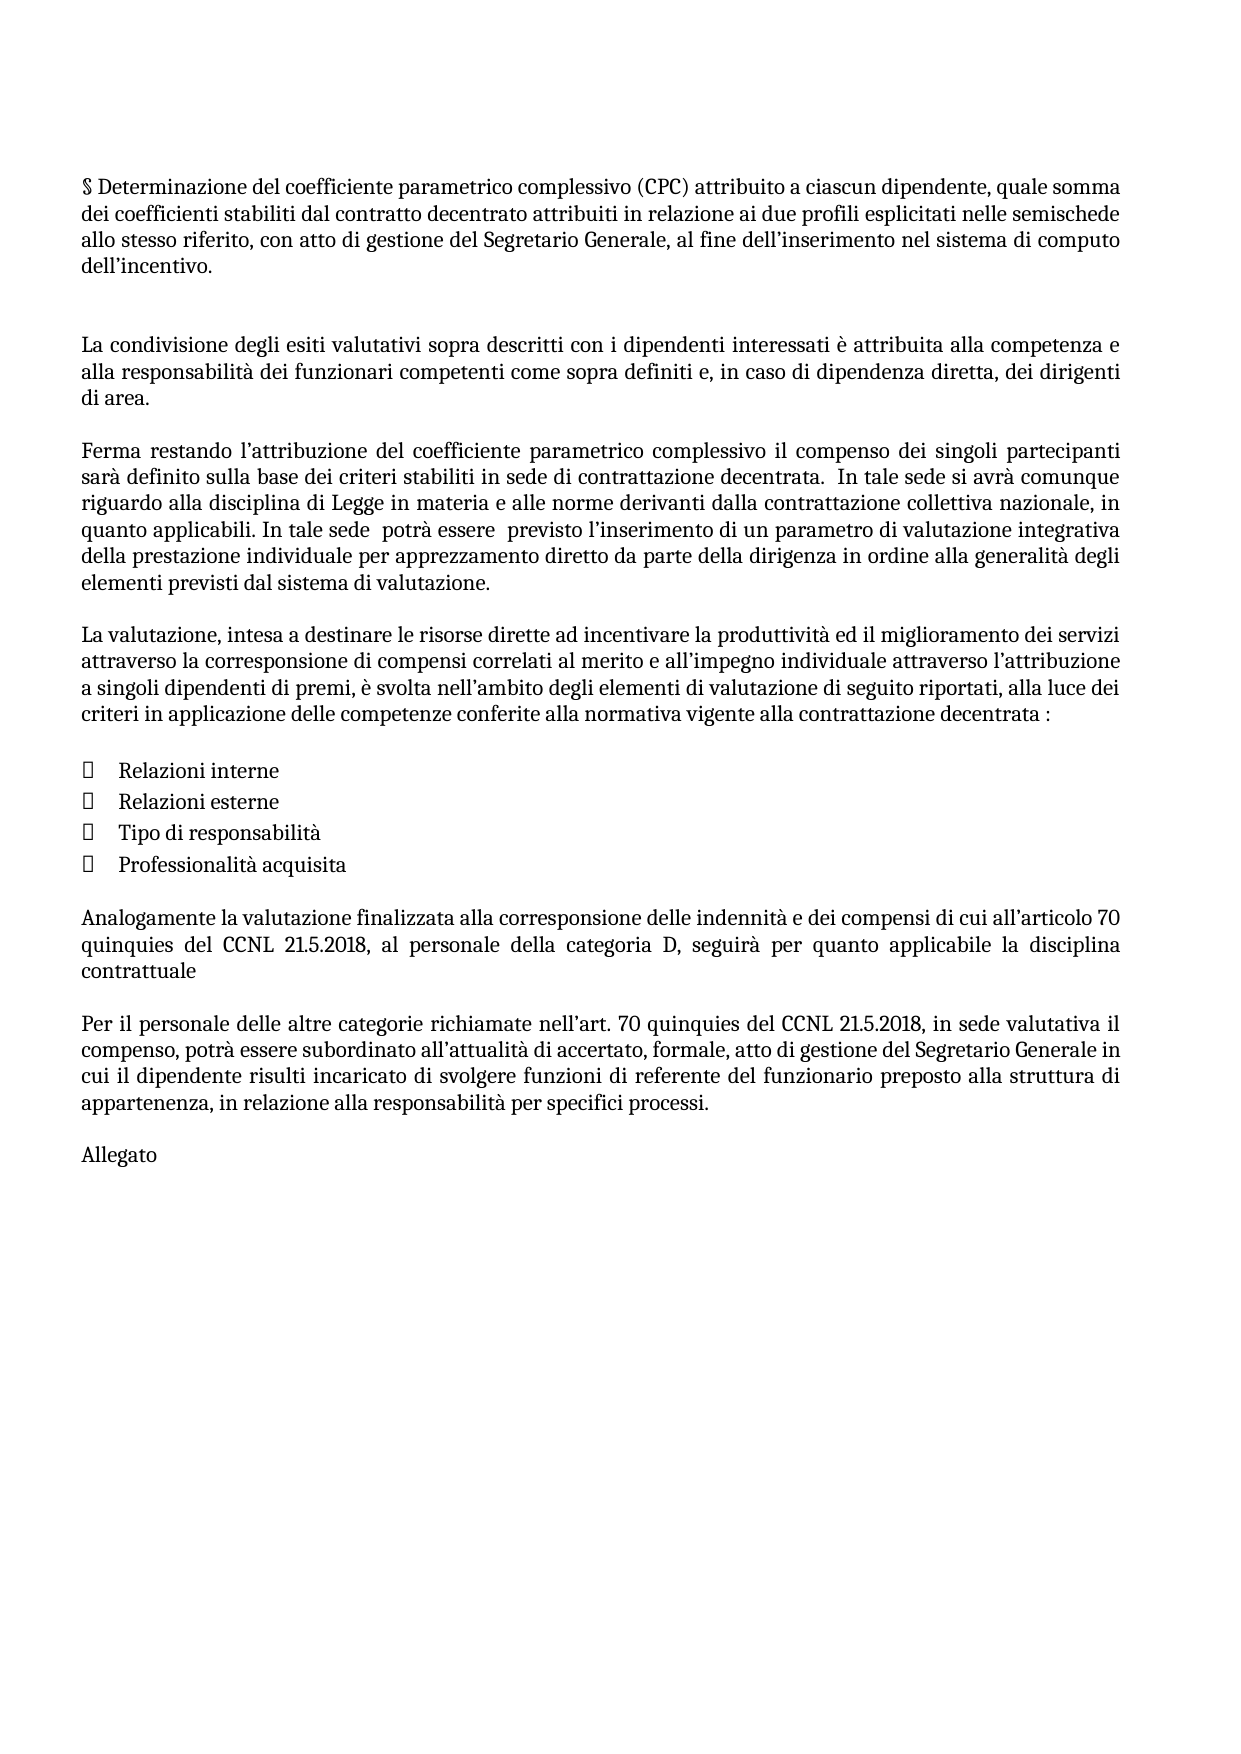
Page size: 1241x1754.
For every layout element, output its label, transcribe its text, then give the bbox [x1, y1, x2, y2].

text Analogamente la valutazione finalizzata alla corresponsione delle indennità e dei compensi di cui all’articolo 70 quinquies del CCNL 21.5.2018, al personale della categoria D, seguirà per quanto applicabile la disciplina contrattuale [81, 905, 1122, 984]
text  Relazioni interne [81, 754, 1122, 785]
text  Tipo di responsabilità [81, 816, 1122, 847]
text § Determinazione del coefficiente parametrico complessivo (CPC) attribuito a ciascun dipendente, quale somma dei coefficienti stabiliti dal contratto decentrato attribuiti in relazione ai due profili esplicitati nelle semischede allo stesso riferito, con atto di gestione del Segretario Generale, al fine dell’inserimento nel sistema di computo dell’incentivo. [81, 174, 1122, 279]
text Ferma restando l’attribuzione del coefficiente parametrico complessivo il compenso dei singoli partecipanti sarà definito sulla base dei criteri stabiliti in sede di contrattazione decentrata. In tale sede si avrà comunque riguardo alla disciplina di Legge in materia e alle norme derivanti dalla contrattazione collettiva nazionale, in quanto applicabili. In tale sede potrà essere previsto l’inserimento di un parametro di valutazione integrativa della prestazione individuale per apprezzamento diretto da parte della dirigenza in ordine alla generalità degli elementi previsti dal sistema di valutazione. [81, 437, 1122, 596]
text  Professionalità acquisita [81, 847, 1122, 879]
text Allegato [81, 1142, 1122, 1169]
text La condivisione degli esiti valutativi sopra descritti con i dipendenti interessati è attribuita alla competenza e alla responsabilità dei funzionari competenti come sopra definiti e, in caso di dipendenza diretta, dei dirigenti di area. [81, 332, 1122, 411]
text Per il personale delle altre categorie richiamate nell’art. 70 quinquies del CCNL 21.5.2018, in sede valutativa il compenso, potrà essere subordinato all’attualità di accertato, formale, atto di gestione del Segretario Generale in cui il dipendente risulti incaricato di svolgere funzioni di referente del funzionario preposto alla struttura di appartenenza, in relazione alla responsabilità per specifici processi. [81, 1011, 1122, 1116]
text La valutazione, intesa a destinare le risorse dirette ad incentivare la produttività ed il miglioramento dei servizi attraverso la corresponsione di compensi correlati al merito e all’impegno individuale attraverso l’attribuzione a singoli dipendenti di premi, è svolta nell’ambito degli elementi di valutazione di seguito riportati, alla luce dei criteri in applicazione delle competenze conferite alla normativa vigente alla contrattazione decentrata : [81, 622, 1122, 727]
text  Relazioni esterne [81, 785, 1122, 816]
